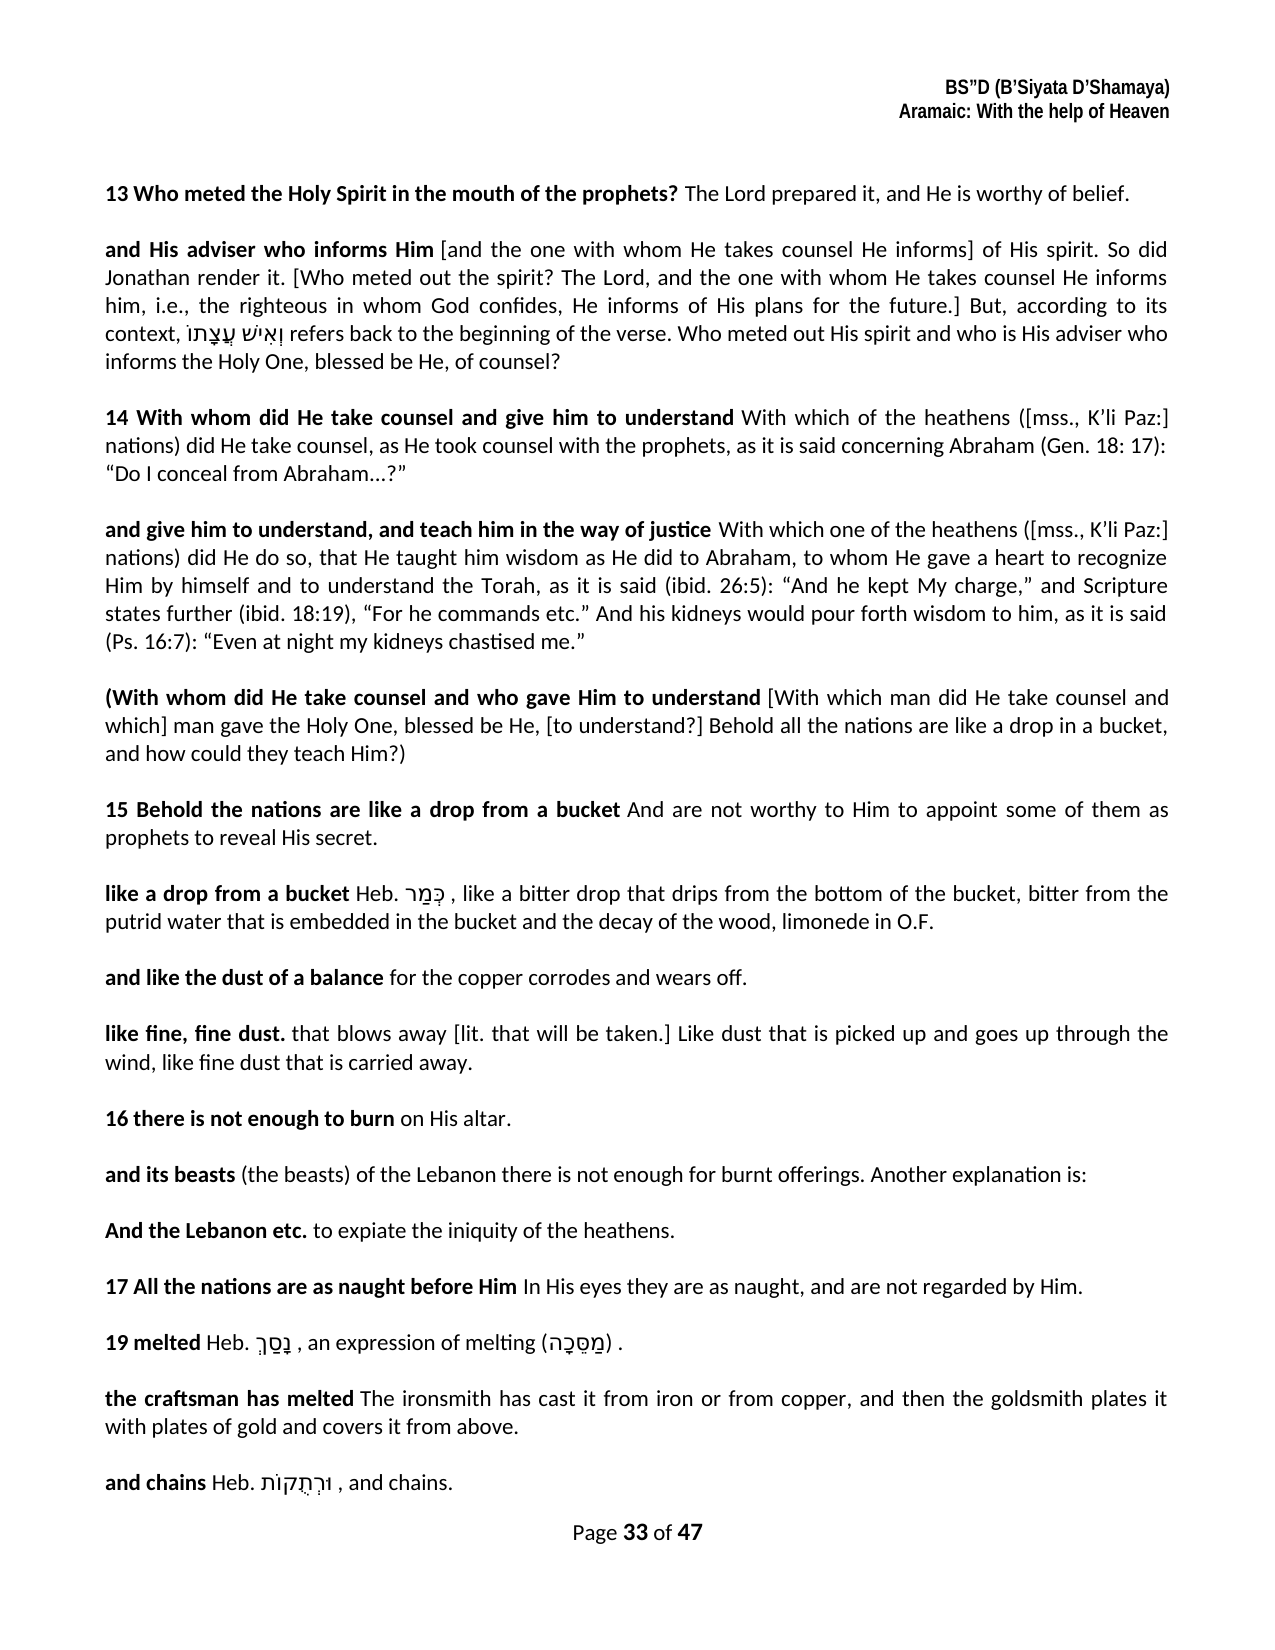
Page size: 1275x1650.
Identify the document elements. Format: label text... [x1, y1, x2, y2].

text and chains Heb. וּרְתֻקוֹת , and chains. [105, 1468, 1170, 1496]
text 13 Who meted the Holy Spirit in the mouth of the prophets? The Lord prepared it, and He is worthy of belief. [105, 179, 1170, 207]
text the craftsman has melted The ironsmith has cast it from iron or from copper, and then the goldsmith plates it with plates of gold and covers it from above. [105, 1384, 1170, 1440]
text and like the dust of a balance for the copper corrodes and wears off. [105, 963, 1170, 992]
text and His adviser who informs Him [and the one with whom He takes counsel He informs] of His spirit. So did Jonathan render it. [Who meted out the spirit? The Lord, and the one with whom He takes counsel He informs him, i.e., the righteous in whom God confides, He informs of His plans for the future.] But, according to its context, וְאִישׁ עֲצָתוֹ refers back to the beginning of the verse. Who meted out His spirit and who is His adviser who informs the Holy One, blessed be He, of counsel? [105, 235, 1170, 375]
text and give him to understand, and teach him in the way of justice With which one of the heathens ([mss., K’li Paz:] nations) did He do so, that He taught him wisdom as He did to Abraham, to whom He gave a heart to recognize Him by himself and to understand the Torah, as it is said (ibid. 26:5): “And he kept My charge,” and Scripture states further (ibid. 18:19), “For he commands etc.” And his kidneys would pour forth wisdom to him, as it is said (Ps. 16:7): “Even at night my kidneys chastised me.” [105, 515, 1170, 655]
text (With whom did He take counsel and who gave Him to understand [With which man did He take counsel and which] man gave the Holy One, blessed be He, [to understand?] Behold all the nations are like a drop in a bucket, and how could they teach Him?) [105, 683, 1170, 767]
text And the Lebanon etc. to expiate the iniquity of the heathens. [105, 1216, 1170, 1244]
text 14 With whom did He take counsel and give him to understand With which of the heathens ([mss., K’li Paz:] nations) did He take counsel, as He took counsel with the prophets, as it is said concerning Abraham (Gen. 18: 17): “Do I conceal from Abraham...?” [105, 403, 1170, 487]
text 17 All the nations are as naught before Him In His eyes they are as naught, and are not regarded by Him. [105, 1272, 1170, 1300]
text 19 melted Heb. נָסַךְ , an expression of melting (מַסֵּכָה) . [105, 1328, 1170, 1356]
text 16 there is not enough to burn on His altar. [105, 1104, 1170, 1132]
text like fine, fine dust. that blows away [lit. that will be taken.] Like dust that is picked up and goes up through the wind, like fine dust that is carried away. [105, 1019, 1170, 1076]
text like a drop from a bucket Heb. כְּמַר , like a bitter drop that drips from the bottom of the bucket, bitter from the putrid water that is embedded in the bucket and the decay of the wood, limonede in O.F. [105, 879, 1170, 936]
text 15 Behold the nations are like a drop from a bucket And are not worthy to Him to appoint some of them as prophets to reveal His secret. [105, 795, 1170, 851]
text and its beasts (the beasts) of the Lebanon there is not enough for burnt offerings. Another explanation is: [105, 1160, 1170, 1188]
